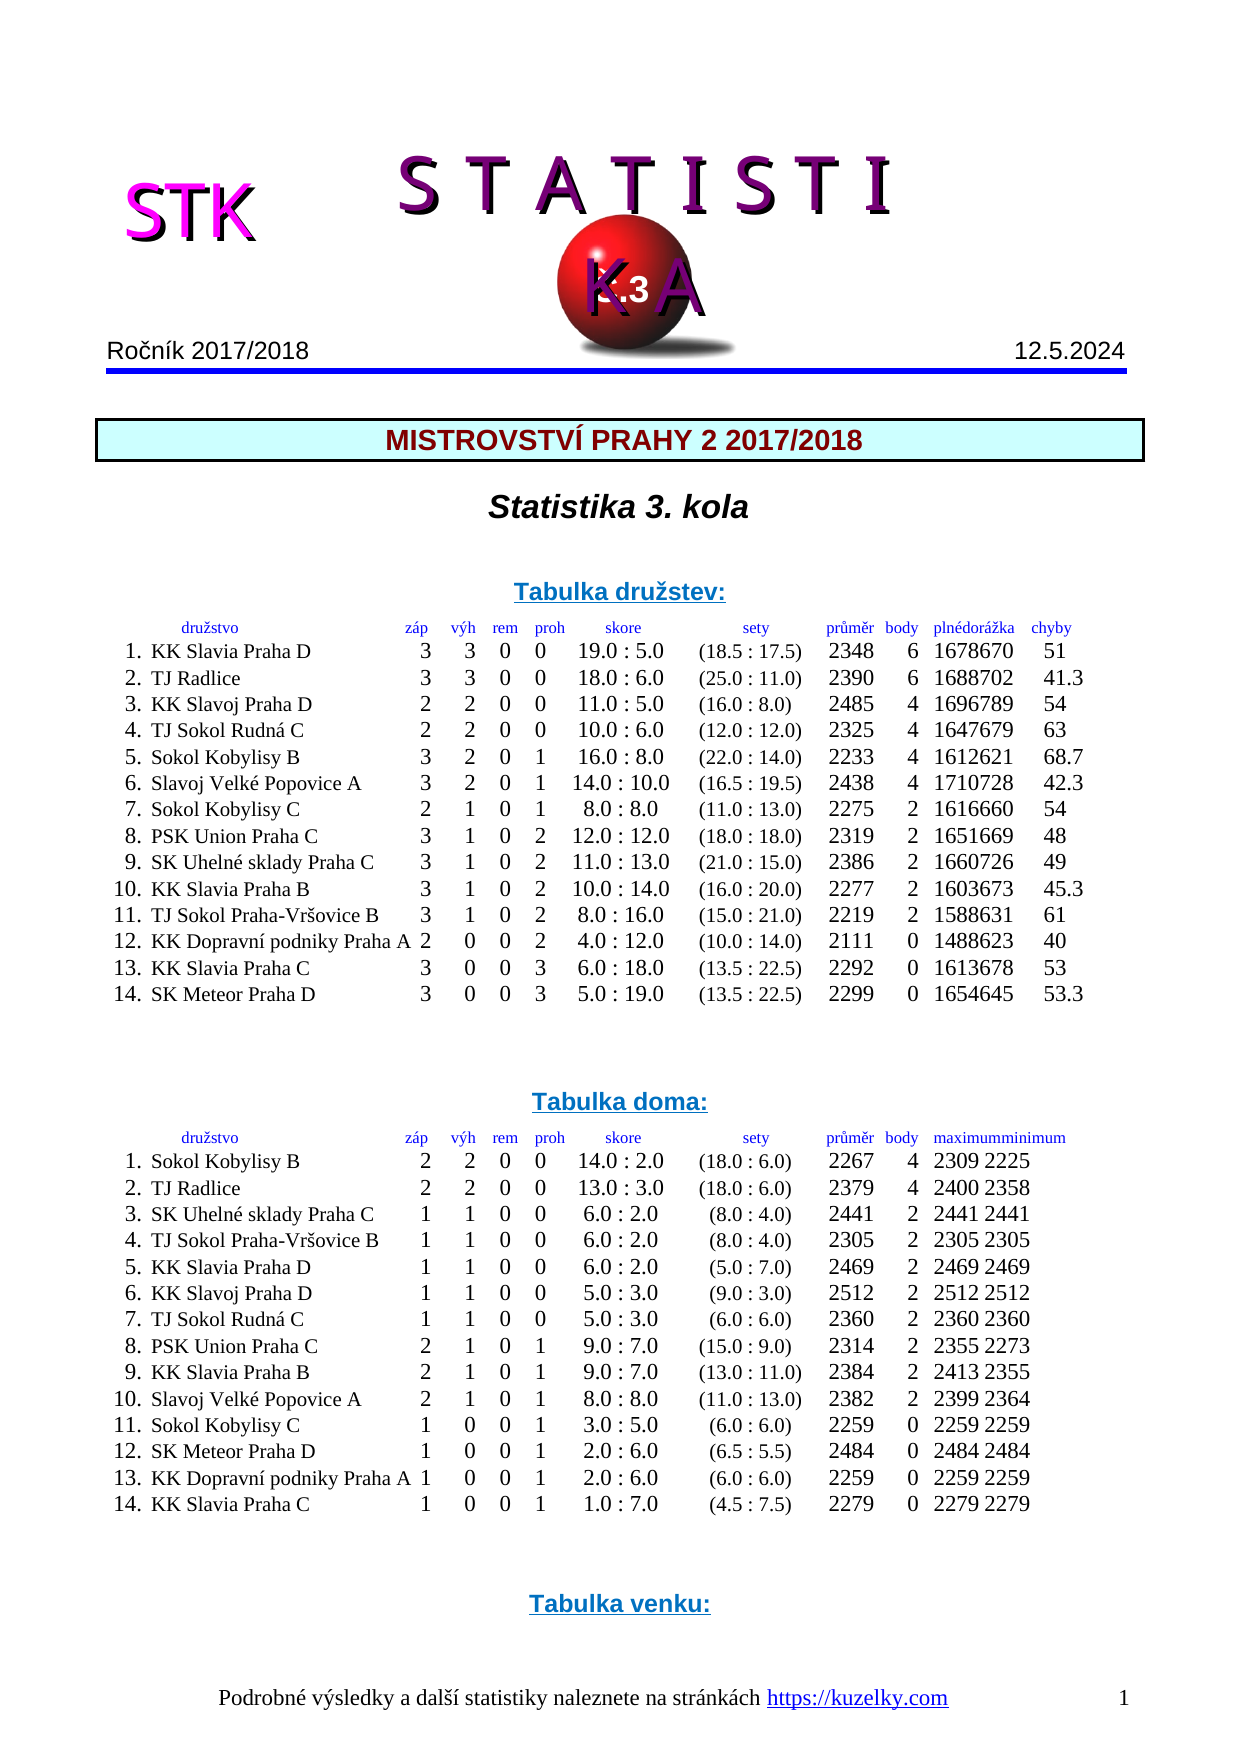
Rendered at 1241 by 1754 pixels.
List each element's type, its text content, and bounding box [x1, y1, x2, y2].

text Č.3 [609, 267, 671, 310]
text 3. SK Uhelné sklady Praha C 1 1 0 0 6.0 : 2.0 (8.0 : 4.0) 2441 2 2441 2441 [106, 1200, 1134, 1226]
text 2. TJ Radlice 2 2 0 0 13.0 : 3.0 (18.0 : 6.0) 2379 4 2400 2358 [106, 1174, 1134, 1200]
text 11. Sokol Kobylisy C 1 0 0 1 3.0 : 5.0 (6.0 : 6.0) 2259 0 2259 2259 [106, 1411, 1134, 1437]
text 10. Slavoj Velké Popovice A 2 1 0 1 8.0 : 8.0 (11.0 : 13.0) 2382 2 2399 2364 [106, 1384, 1134, 1411]
subtitle Mistrovství Prahy 2 2017/2018 [98, 421, 1142, 459]
text 7. TJ Sokol Rudná C 1 1 0 0 5.0 : 3.0 (6.0 : 6.0) 2360 2 2360 2360 [106, 1306, 1134, 1332]
text 3. KK Slavoj Praha D 2 2 0 0 11.0 : 5.0 (16.0 : 8.0) 2485 4 1696 789 54 [106, 690, 1134, 716]
text 11. TJ Sokol Praha-Vršovice B 3 1 0 2 8.0 : 16.0 (15.0 : 21.0) 2219 2 1588 631 61 [106, 901, 1134, 927]
text 9. SK Uhelné sklady Praha C 3 1 0 2 11.0 : 13.0 (21.0 : 15.0) 2386 2 1660 726 49 [106, 848, 1134, 874]
text Tabulka doma: [94, 1087, 1145, 1116]
text družstvo záp výh rem proh skore sety průměr body maximum minimum [106, 1128, 1134, 1147]
text 8. PSK Union Praha C 2 1 0 1 9.0 : 7.0 (15.0 : 9.0) 2314 2 2355 2273 [106, 1332, 1134, 1358]
text 1. KK Slavia Praha D 3 3 0 0 19.0 : 5.0 (18.5 : 17.5) 2348 6 1678 670 51 [106, 637, 1134, 664]
text 6. KK Slavoj Praha D 1 1 0 0 5.0 : 3.0 (9.0 : 3.0) 2512 2 2512 2512 [106, 1279, 1134, 1306]
text 2. TJ Radlice 3 3 0 0 18.0 : 6.0 (25.0 : 11.0) 2390 6 1688 702 41.3 [106, 664, 1134, 690]
text Statistika 3. kola [106, 487, 1134, 526]
text 5. Sokol Kobylisy B 3 2 0 1 16.0 : 8.0 (22.0 : 14.0) 2233 4 1612 621 68.7 [106, 743, 1134, 769]
text 9. KK Slavia Praha B 2 1 0 1 9.0 : 7.0 (13.0 : 11.0) 2384 2 2413 2355 [106, 1358, 1134, 1384]
text 10. KK Slavia Praha B 3 1 0 2 10.0 : 14.0 (16.0 : 20.0) 2277 2 1603 673 45.3 [106, 874, 1134, 901]
text 13. KK Slavia Praha C 3 0 0 3 6.0 : 18.0 (13.5 : 22.5) 2292 0 1613 678 53 [106, 954, 1134, 980]
text 1. Sokol Kobylisy B 2 2 0 0 14.0 : 2.0 (18.0 : 6.0) 2267 4 2309 2225 [106, 1147, 1134, 1174]
text Č.3 [106, 267, 587, 310]
text 14. SK Meteor Praha D 3 0 0 3 5.0 : 19.0 (13.5 : 22.5) 2299 0 1654 645 53.3 [106, 980, 1134, 1006]
text 6. Slavoj Velké Popovice A 3 2 0 1 14.0 : 10.0 (16.5 : 19.5) 2438 4 1710 728 42.3 [106, 769, 1134, 796]
text 4. TJ Sokol Rudná C 2 2 0 0 10.0 : 6.0 (12.0 : 12.0) 2325 4 1647 679 63 [106, 716, 1134, 743]
text 4. TJ Sokol Praha-Vršovice B 1 1 0 0 6.0 : 2.0 (8.0 : 4.0) 2305 2 2305 2305 [106, 1226, 1134, 1253]
text 7. Sokol Kobylisy C 2 1 0 1 8.0 : 8.0 (11.0 : 13.0) 2275 2 1616 660 54 [106, 796, 1134, 822]
text Č.3 [687, 267, 1134, 310]
text Tabulka družstev: [94, 577, 1145, 606]
text Ročník 2017/2018 12.5.2024 [106, 336, 1134, 365]
text 14. KK Slavia Praha C 1 0 0 1 1.0 : 7.0 (4.5 : 7.5) 2279 0 2279 2279 [106, 1490, 1134, 1516]
text 5. KK Slavia Praha D 1 1 0 0 6.0 : 2.0 (5.0 : 7.0) 2469 2 2469 2469 [106, 1253, 1134, 1279]
text 12. KK Dopravní podniky Praha A 2 0 0 2 4.0 : 12.0 (10.0 : 14.0) 2111 0 1488 623 40 [106, 927, 1134, 954]
text 8. PSK Union Praha C 3 1 0 2 12.0 : 12.0 (18.0 : 18.0) 2319 2 1651 669 48 [106, 822, 1134, 848]
text družstvo záp výh rem proh skore sety průměr body plné dorážka chyby [106, 618, 1134, 637]
text 13. KK Dopravní podniky Praha A 1 0 0 1 2.0 : 6.0 (6.0 : 6.0) 2259 0 2259 2259 [106, 1464, 1134, 1490]
text 12. SK Meteor Praha D 1 0 0 1 2.0 : 6.0 (6.5 : 5.5) 2484 0 2484 2484 [106, 1437, 1134, 1464]
text Tabulka venku: [94, 1589, 1145, 1618]
